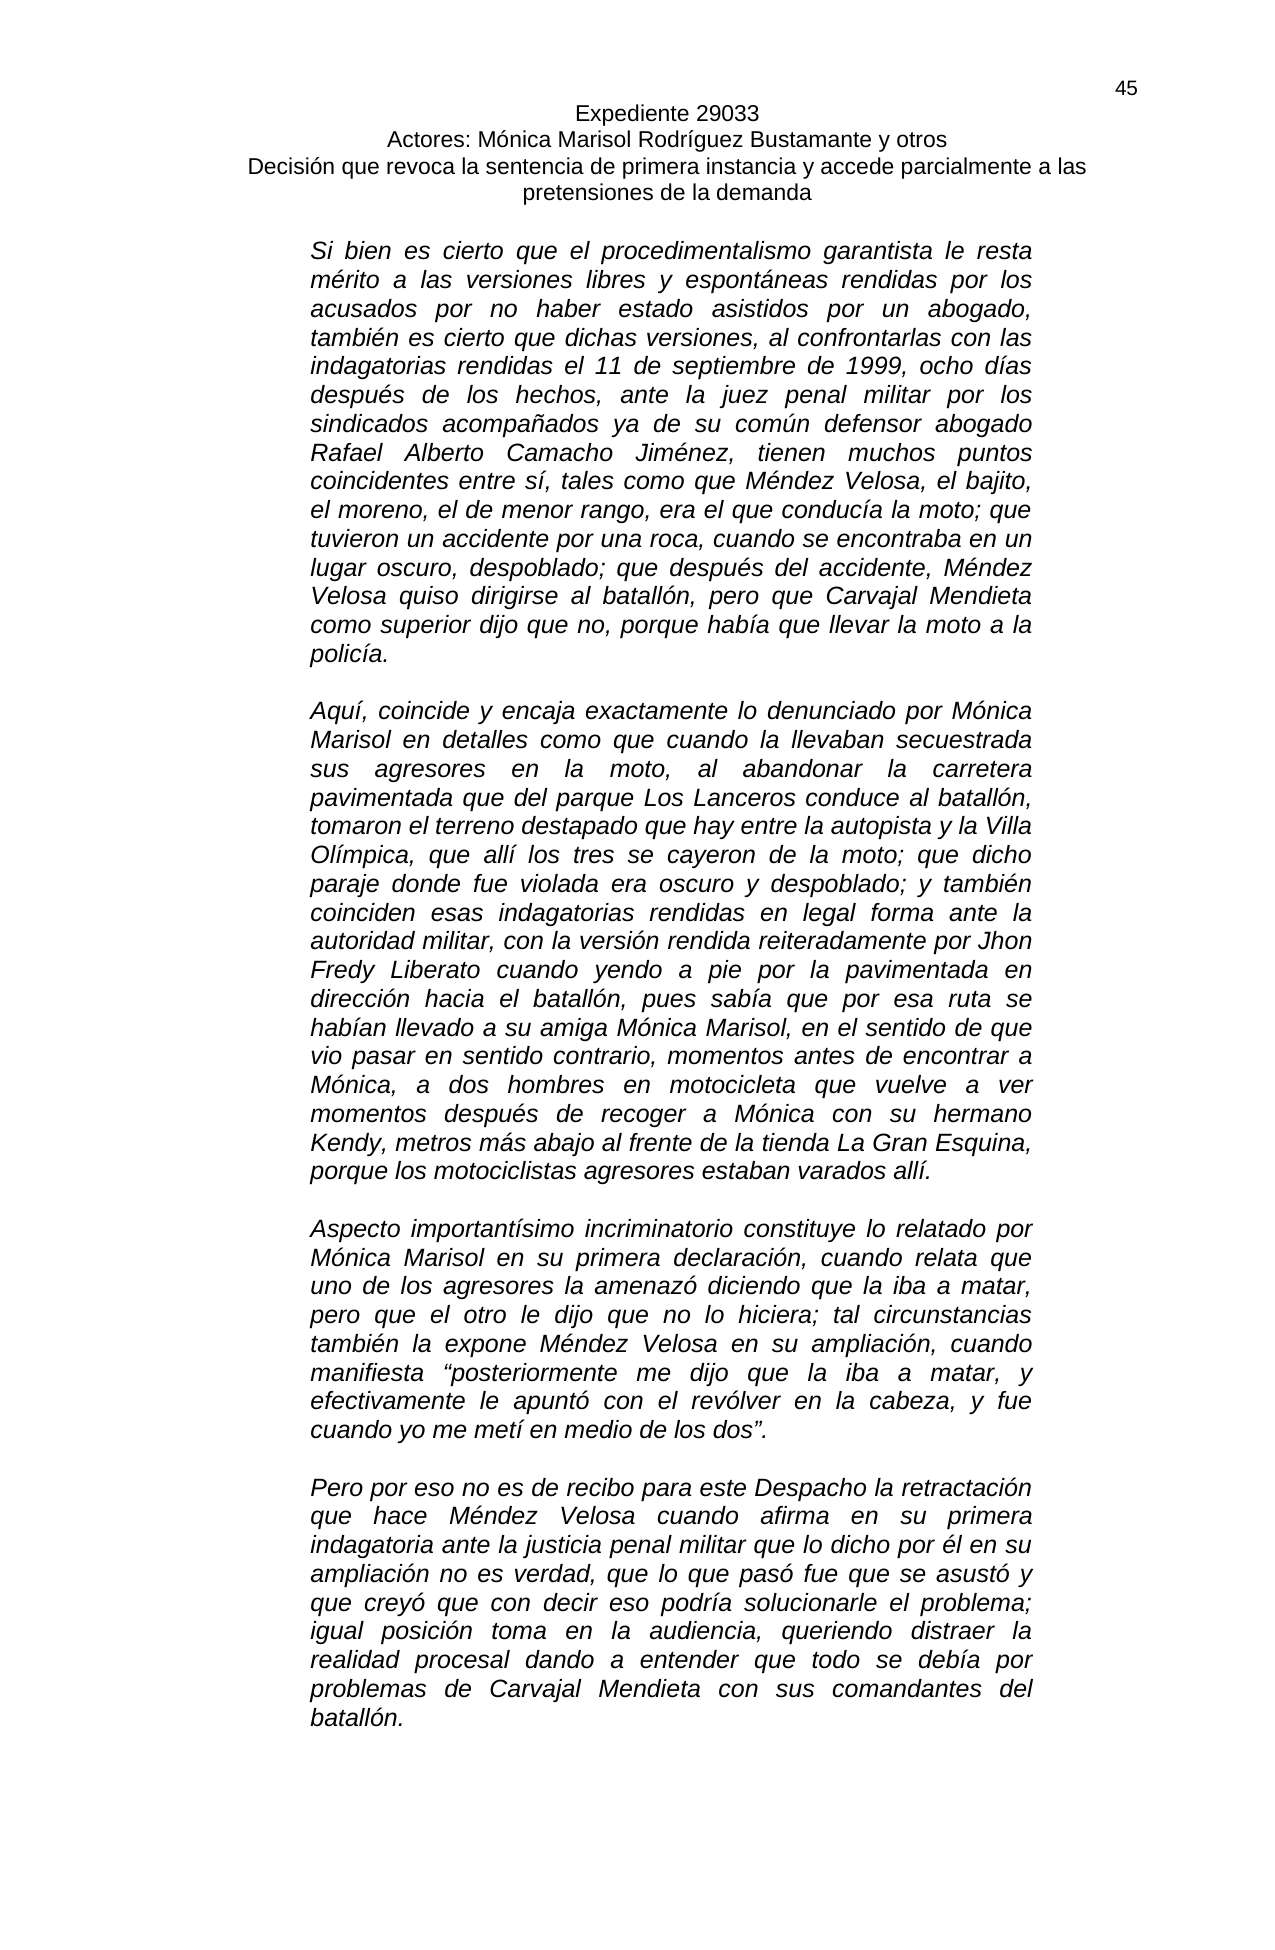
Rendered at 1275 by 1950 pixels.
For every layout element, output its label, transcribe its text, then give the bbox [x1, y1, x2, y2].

text Aspecto importantísimo incriminatorio constituye lo relatado por Mónica Marisol en su primera declaración, cuando relata que uno de los agresores la amenazó diciendo que la iba a matar, pero que el otro le dijo que no lo hiciera; tal circunstancias también la expone Méndez Velosa en su ampliación, cuando manifiesta “posteriormente me dijo que la iba a matar, y efectivamente le apuntó con el revólver en la cabeza, y fue cuando yo me metí en medio de los dos”. [310, 1214, 1033, 1444]
text Pero por eso no es de recibo para este Despacho la retractación que hace Méndez Velosa cuando afirma en su primera indagatoria ante la justicia penal militar que lo dicho por él en su ampliación no es verdad, que lo que pasó fue que se asustó y que creyó que con decir eso podría solucionarle el problema; igual posición toma en la audiencia, queriendo distraer la realidad procesal dando a entender que todo se debía por problemas de Carvajal Mendieta con sus comandantes del batallón. [310, 1473, 1033, 1731]
text Si bien es cierto que el procedimentalismo garantista le resta mérito a las versiones libres y espontáneas rendidas por los acusados por no haber estado asistidos por un abogado, también es cierto que dichas versiones, al confrontarlas con las indagatorias rendidas el 11 de septiembre de 1999, ocho días después de los hechos, ante la juez penal militar por los sindicados acompañados ya de su común defensor abogado Rafael Alberto Camacho Jiménez, tienen muchos puntos coincidentes entre sí, tales como que Méndez Velosa, el bajito, el moreno, el de menor rango, era el que conducía la moto; que tuvieron un accidente por una roca, cuando se encontraba en un lugar oscuro, despoblado; que después del accidente, Méndez Velosa quiso dirigirse al batallón, pero que Carvajal Mendieta como superior dijo que no, porque había que llevar la moto a la policía. [310, 236, 1033, 668]
text Aquí, coincide y encaja exactamente lo denunciado por Mónica Marisol en detalles como que cuando la llevaban secuestrada sus agresores en la moto, al abandonar la carretera pavimentada que del parque Los Lanceros conduce al batallón, tomaron el terreno destapado que hay entre la autopista y la Villa Olímpica, que allí los tres se cayeron de la moto; que dicho paraje donde fue violada era oscuro y despoblado; y también coinciden esas indagatorias rendidas en legal forma ante la autoridad militar, con la versión rendida reiteradamente por Jhon Fredy Liberato cuando yendo a pie por la pavimentada en dirección hacia el batallón, pues sabía que por esa ruta se habían llevado a su amiga Mónica Marisol, en el sentido de que vio pasar en sentido contrario, momentos antes de encontrar a Mónica, a dos hombres en motocicleta que vuelve a ver momentos después de recoger a Mónica con su hermano Kendy, metros más abajo al frente de la tienda La Gran Esquina, porque los motociclistas agresores estaban varados allí. [310, 696, 1033, 1185]
